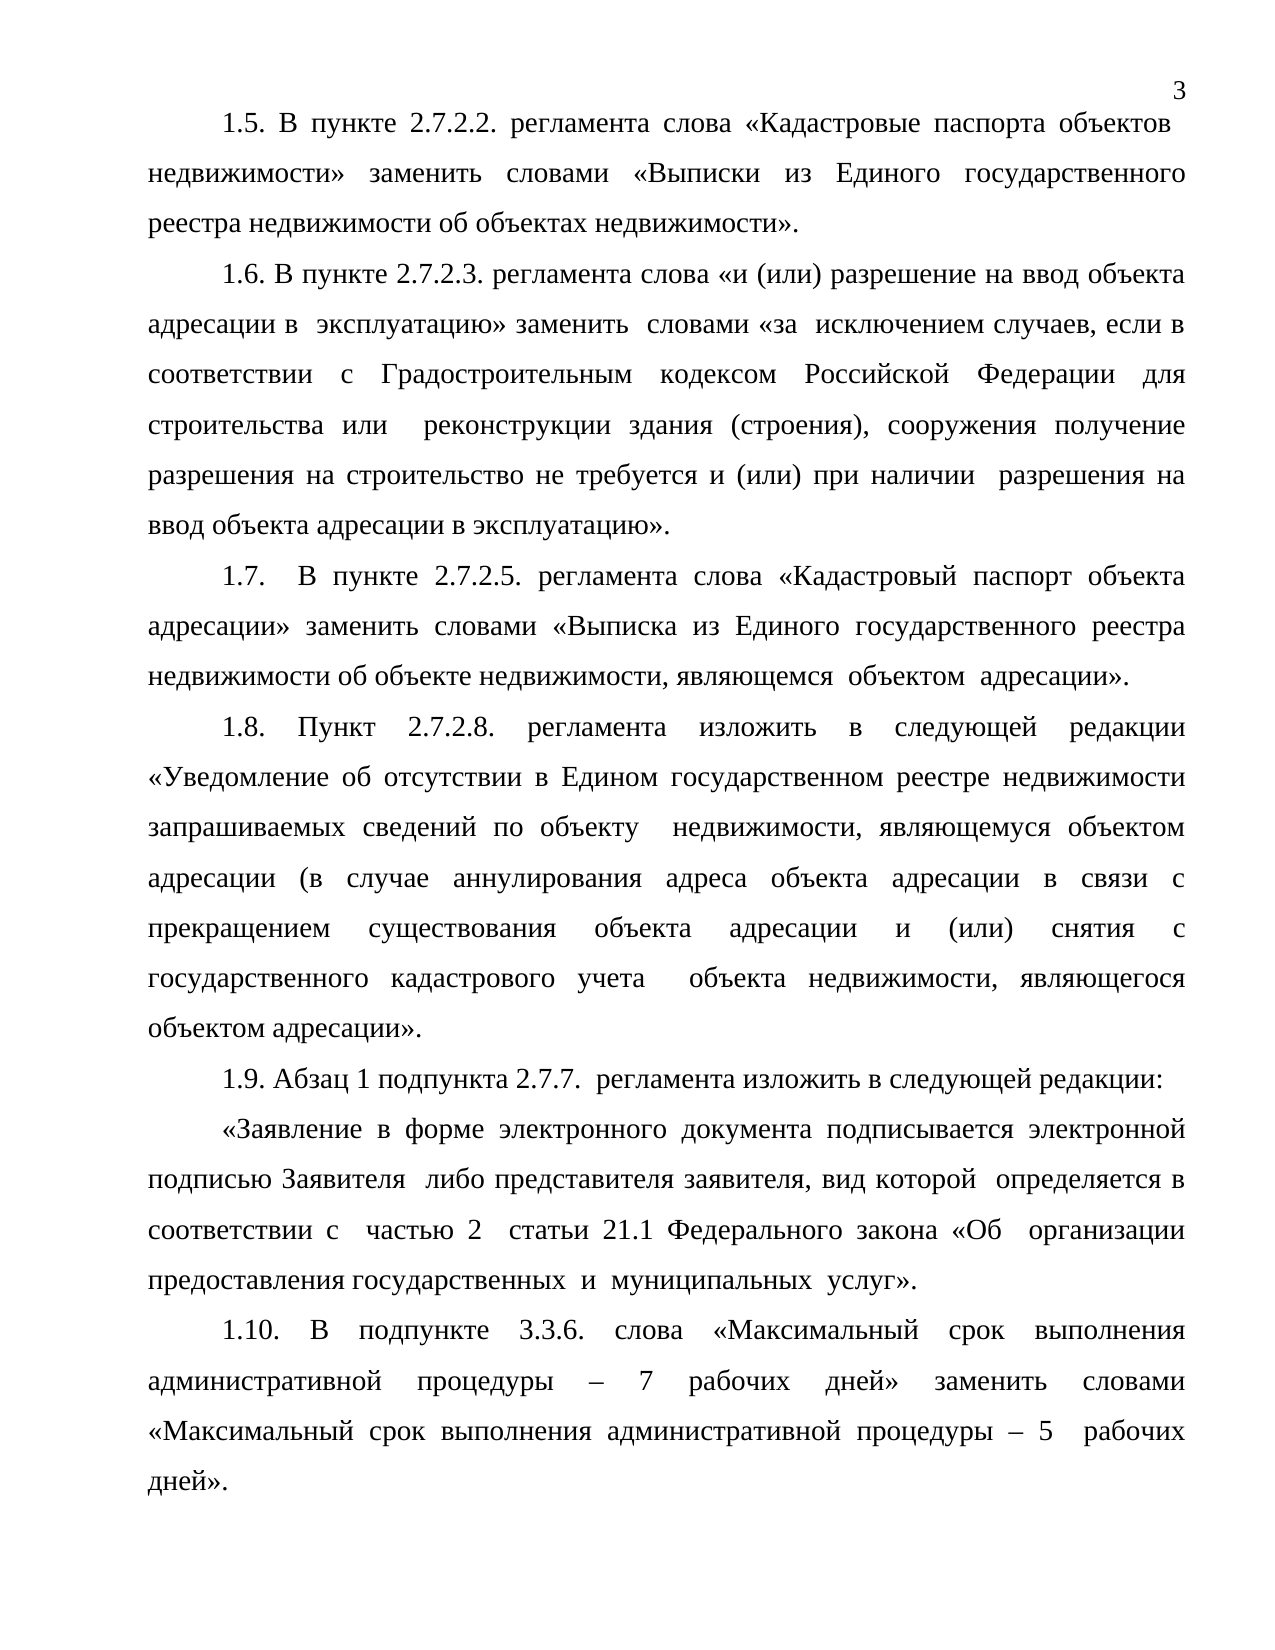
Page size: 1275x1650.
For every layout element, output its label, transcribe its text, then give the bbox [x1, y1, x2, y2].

text 1.7. В пункте 2.7.2.5. регламента слова «Кадастровый паспорт объекта адресации» заменить словами «Выписка из Единого государственного реестра недвижимости об объекте недвижимости, являющемся объектом адресации». [148, 558, 1186, 692]
text 1.8. Пункт 2.7.2.8. регламента изложить в следующей редакции «Уведомление об отсутствии в Едином государственном реестре недвижимости запрашиваемых сведений по объекту недвижимости, являющемуся объектом адресации (в случае аннулирования адреса объекта адресации в связи с прекращением существования объекта адресации и (или) снятия с государственного кадастрового учета объекта недвижимости, являющегося объектом адресации». [148, 709, 1186, 1044]
text 1.6. В пункте 2.7.2.3. регламента слова «и (или) разрешение на ввод объекта адресации в эксплуатацию» заменить словами «за исключением случаев, если в соответствии с Градостроительным кодексом Российской Федерации для строительства или реконструкции здания (строения), сооружения получение разрешения на строительство не требуется и (или) при наличии разрешения на ввод объекта адресации в эксплуатацию». [148, 256, 1186, 541]
text «Заявление в форме электронного документа подписывается электронной подписью Заявителя либо представителя заявителя, вид которой определяется в соответствии с частью 2 статьи 21.1 Федерального закона «Об организации предоставления государственных и муниципальных услуг». [148, 1111, 1186, 1296]
text 1.5. В пункте 2.7.2.2. регламента слова «Кадастровые паспорта объектов недвижимости» заменить словами «Выписки из Единого государственного реестра недвижимости об объектах недвижимости». [148, 105, 1186, 239]
text 1.9. Абзац 1 подпункта 2.7.7. регламента изложить в следующей редакции: [148, 1061, 1186, 1094]
text 1.10. В подпункте 3.3.6. слова «Максимальный срок выполнения административной процедуры – 7 рабочих дней» заменить словами «Максимальный срок выполнения административной процедуры – 5 рабочих дней». [148, 1312, 1186, 1497]
